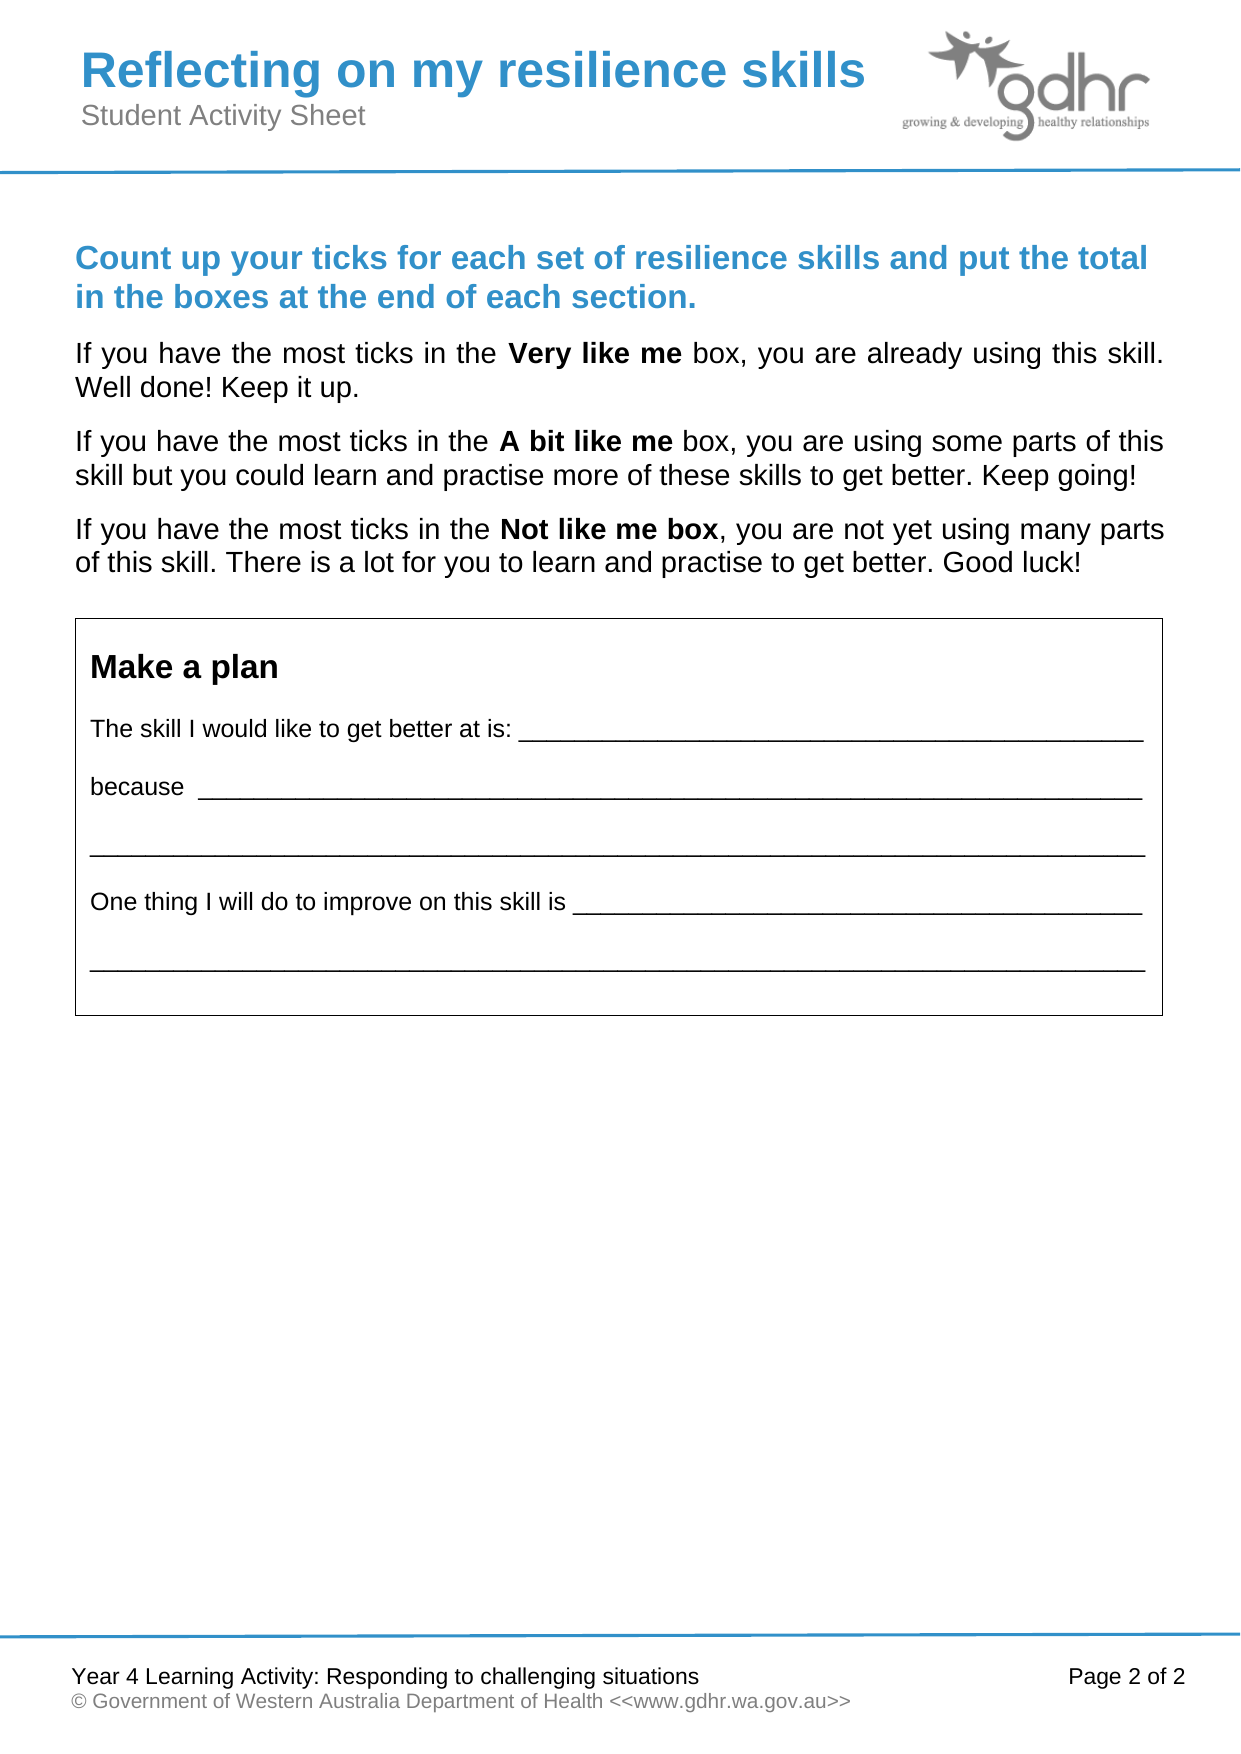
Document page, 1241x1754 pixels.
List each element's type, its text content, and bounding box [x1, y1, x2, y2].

subtitle If you have the most ticks in the Very like me box, you are already using this skill. Well done! Keep it up. [75, 336, 1165, 403]
subtitle If you have the most ticks in the A bit like me box, you are using some parts of this skill but you could learn and practise more of these skills to get better. Keep going! [75, 424, 1165, 491]
picture [896, 25, 1158, 147]
subtitle If you have the most ticks in the Not like me box, you are not yet using many parts of this skill. There is a lot for you to learn and practise to get better. Good luck! [75, 512, 1165, 579]
subtitle Count up your ticks for each set of resilience skills and put the total in the boxes at the end of each section. [75, 238, 1165, 315]
